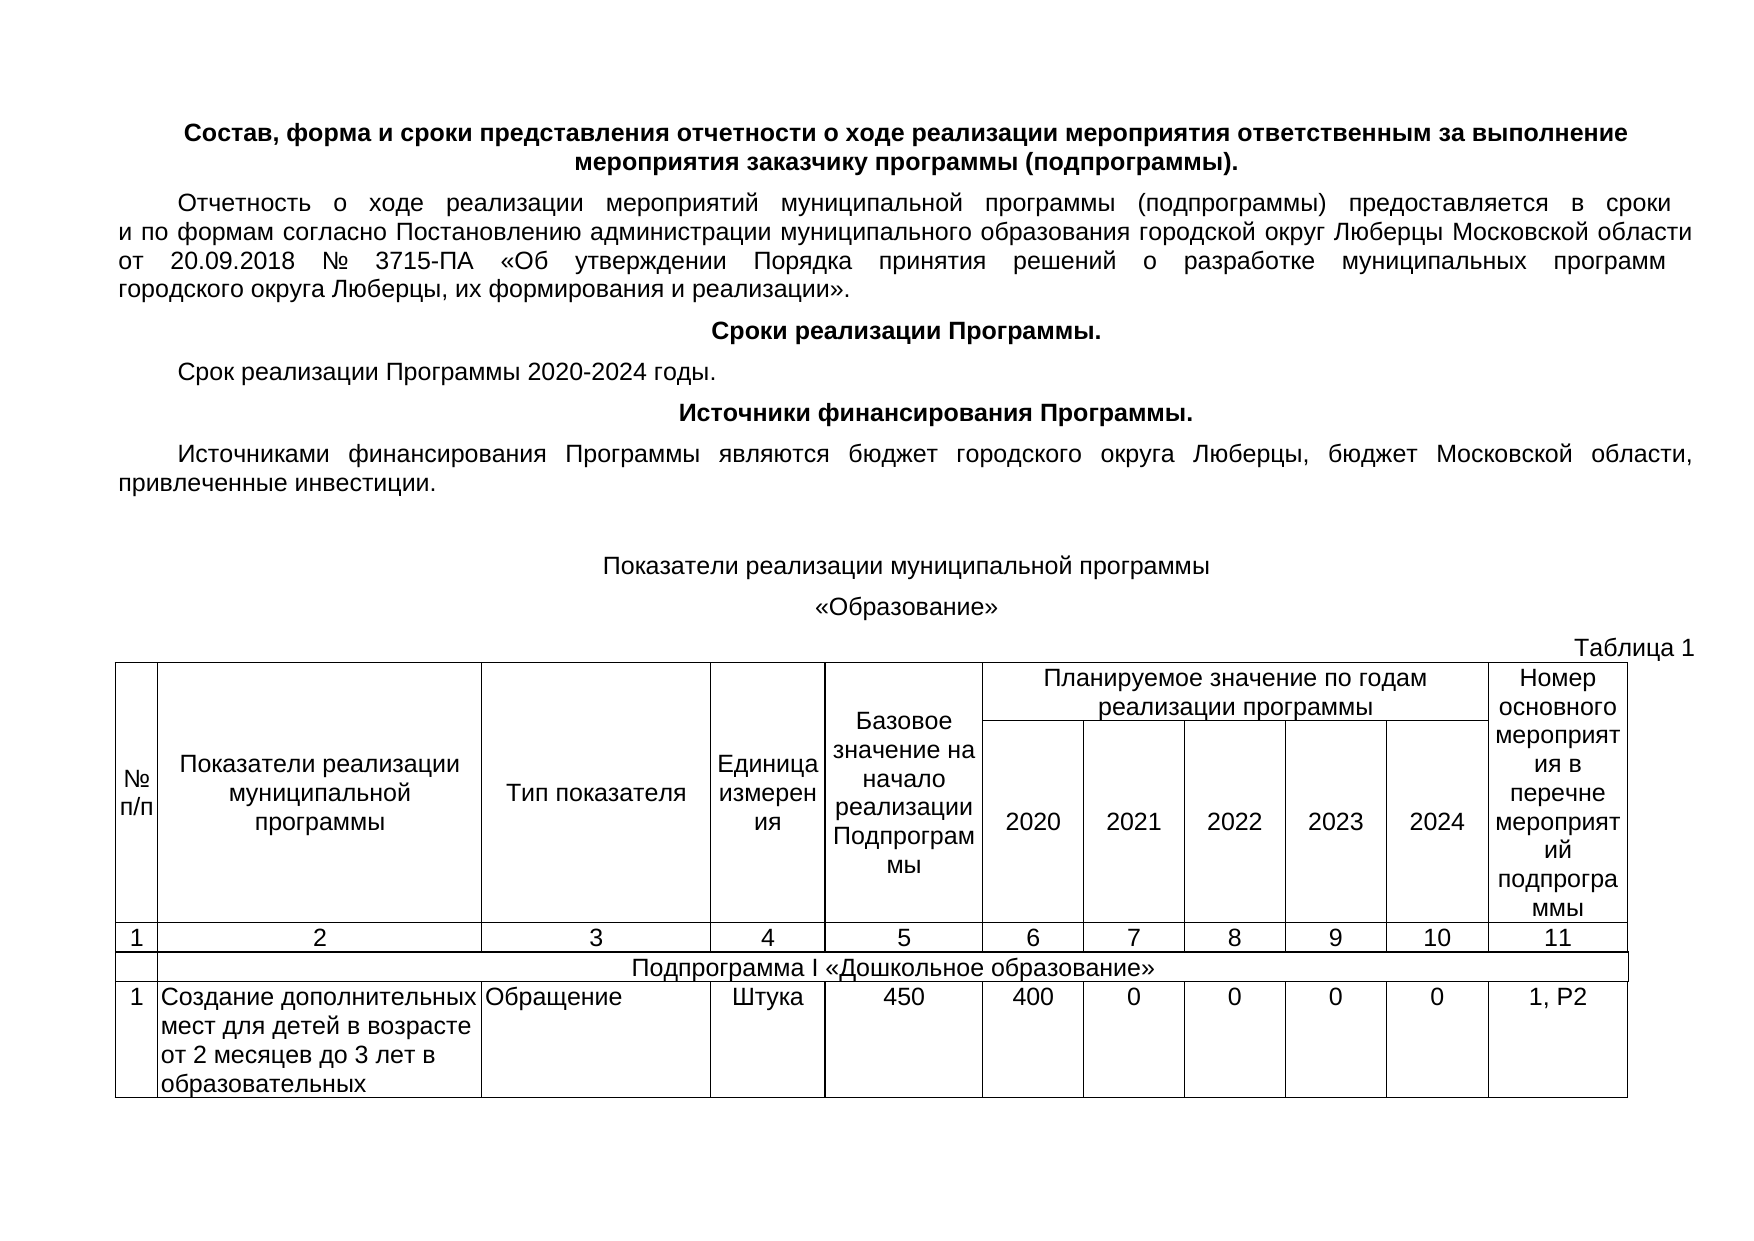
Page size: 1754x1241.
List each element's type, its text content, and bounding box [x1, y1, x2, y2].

table_header Базовое значение на начало реализации Подпрограммы [826, 663, 982, 922]
text Таблица 1 [118, 633, 1695, 662]
text Сроки реализации Программы. [118, 316, 1695, 344]
text Отчетность о ходе реализации мероприятий муниципальной программы (подпрограммы) предоставляется в сроки и по формам согласно Постановлению администрации муниципального образования городской округ Люберцы Московской области от 20.09.2018 № 3715-ПА «Об утверждении Порядка принятия решений о разработке муниципальных программ городского округа Люберцы, их формирования и реализации». [118, 188, 1695, 303]
text Источники финансирования Программы. [118, 398, 1695, 427]
table_cell [116, 953, 157, 981]
table_header Показатели реализации муниципальной программы [158, 663, 481, 922]
table_header Номер основного мероприятия в перечне мероприятий подпрограммы [1489, 663, 1627, 922]
table_header Планируемое значение по годам реализации программы [983, 663, 1488, 720]
text Состав, форма и сроки представления отчетности о ходе реализации мероприятия ответственным за выполнение мероприятия заказчику программы (подпрограммы). [118, 118, 1695, 176]
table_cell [158, 982, 481, 1097]
table_cell 11 [1489, 923, 1627, 951]
table_cell 6 [983, 923, 1083, 951]
table_cell 450 [826, 982, 982, 1097]
table_cell 2021 [1084, 721, 1184, 922]
table_cell 2023 [1286, 721, 1386, 922]
table_cell Обращение [482, 982, 710, 1097]
table_cell Подпрограмма I «Дошкольное образование» [158, 953, 1628, 981]
table_cell 10 [1387, 923, 1488, 951]
table_cell 2 [158, 923, 481, 951]
table_cell 0 [1387, 982, 1488, 1097]
table_cell 9 [1286, 923, 1386, 951]
table_cell 0 [1286, 982, 1386, 1097]
table_cell 4 [711, 923, 824, 951]
table_cell 0 [1084, 982, 1184, 1097]
table_cell Штука [711, 982, 824, 1097]
table_cell 2024 [1387, 721, 1488, 922]
table_cell 1 [116, 923, 157, 951]
table_cell 2020 [983, 721, 1083, 922]
table_header Единица измерения [711, 663, 824, 922]
table_cell 2022 [1185, 721, 1285, 922]
table_cell 7 [1084, 923, 1184, 951]
table_cell 0 [1185, 982, 1285, 1097]
table_header Тип показателя [482, 663, 710, 922]
text «Образование» [118, 592, 1695, 621]
table_header № п/п [116, 663, 157, 922]
text Источниками финансирования Программы являются бюджет городского округа Люберцы, бюджет Московской области, привлеченные инвестиции. [118, 439, 1695, 497]
table_cell 1, Р2 [1489, 982, 1627, 1097]
table_cell 1 [116, 982, 157, 1097]
table_cell 8 [1185, 923, 1285, 951]
table_cell 400 [983, 982, 1083, 1097]
table_cell 5 [826, 923, 982, 951]
text Показатели реализации муниципальной программы [118, 551, 1695, 579]
text Срок реализации Программы 2020-2024 годы. [118, 357, 1695, 386]
table_cell 3 [482, 923, 710, 951]
